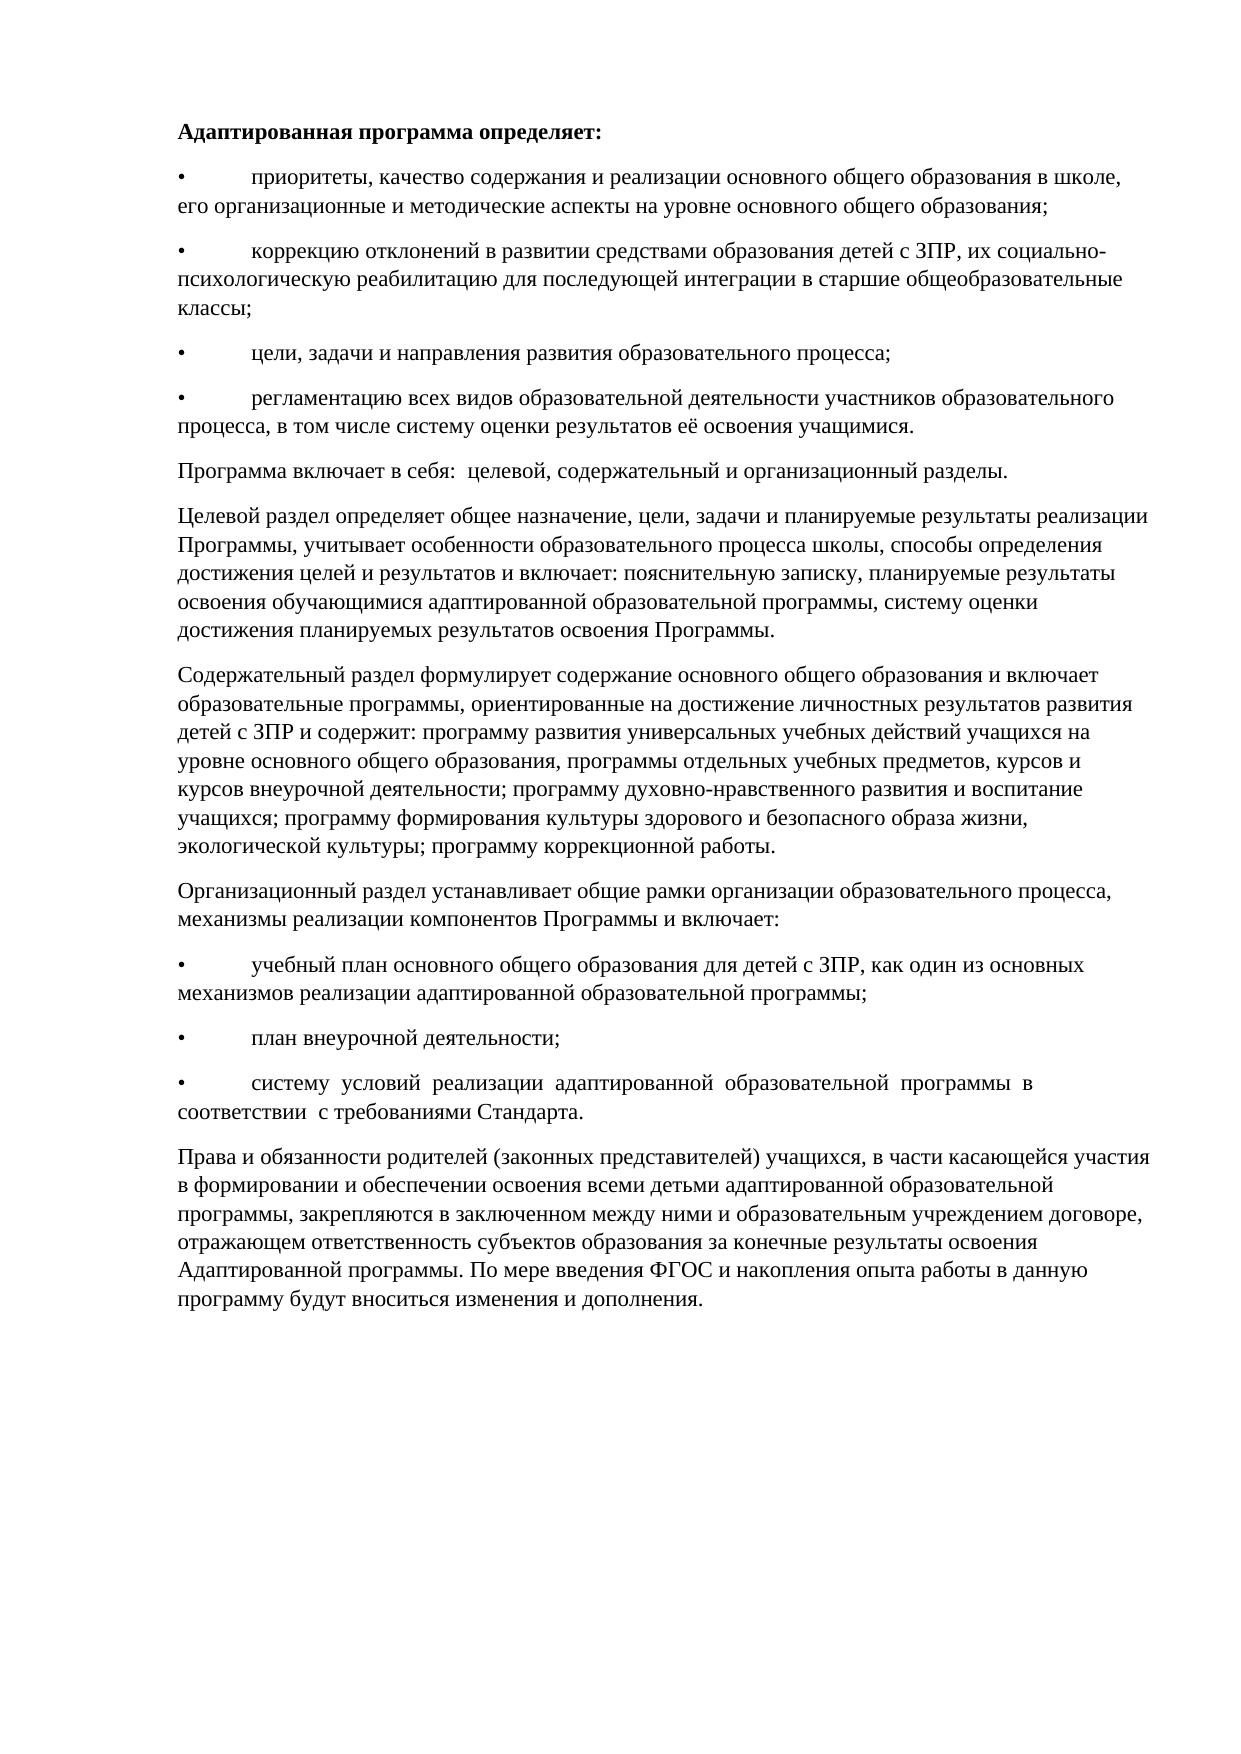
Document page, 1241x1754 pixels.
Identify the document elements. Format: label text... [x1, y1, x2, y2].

text Содержательный раздел формулирует содержание основного общего образования и включает образовательные программы, ориентированные на достижение личностных результатов развития детей с ЗПР и содержит: программу развития универсальных учебных действий учащихся на уровне основного общего образования, программы отдельных учебных предметов, курсов и курсов внеурочной деятельности; программу духовно-нравственного развития и воспитание учащихся; программу формирования культуры здорового и безопасного образа жизни, экологической культуры; программу коррекционной работы. [177, 661, 1152, 858]
text • план внеурочной деятельности; [177, 1024, 1152, 1051]
text Адаптированная программа определяет: [177, 118, 1152, 144]
text Организационный раздел устанавливает общие рамки организации образовательного процесса, механизмы реализации компонентов Программы и включает: [177, 877, 1152, 932]
text Права и обязанности родителей (законных представителей) учащихся, в части касающейся участия в формировании и обеспечении освоения всеми детьми адаптированной образовательной программы, закрепляются в заключенном между ними и образовательным учреждением договоре, отражающем ответственность субъектов образования за конечные результаты освоения Адаптированной программы. По мере введения ФГОС и накопления опыта работы в данную программу будут вноситься изменения и дополнения. [177, 1143, 1152, 1311]
text • учебный план основного общего образования для детей с ЗПР, как один из основных механизмов реализации адаптированной образовательной программы; [177, 951, 1152, 1005]
text • регламентацию всех видов образовательной деятельности участников образовательного процесса, в том числе систему оценки результатов её освоения учащимися. [177, 384, 1152, 439]
text • цели, задачи и направления развития образовательного процесса; [177, 339, 1152, 365]
text Целевой раздел определяет общее назначение, цели, задачи и планируемые результаты реализации Программы, учитывает особенности образовательного процесса школы, способы определения достижения целей и результатов и включает: пояснительную записку, планируемые результаты освоения обучающимися адаптированной образовательной программы, систему оценки достижения планируемых результатов освоения Программы. [177, 502, 1152, 643]
text Программа включает в себя: целевой, содержательный и организационный разделы. [177, 457, 1152, 484]
text • приоритеты, качество содержания и реализации основного общего образования в школе, его организационные и методические аспекты на уровне основного общего образования; [177, 163, 1152, 218]
text • систему условий реализации адаптированной образовательной программы в соответствии с требованиями Стандарта. [177, 1069, 1152, 1124]
text • коррекцию отклонений в развитии средствами образования детей с ЗПР, их социально-психологическую реабилитацию для последующей интеграции в старшие общеобразовательные классы; [177, 237, 1152, 320]
